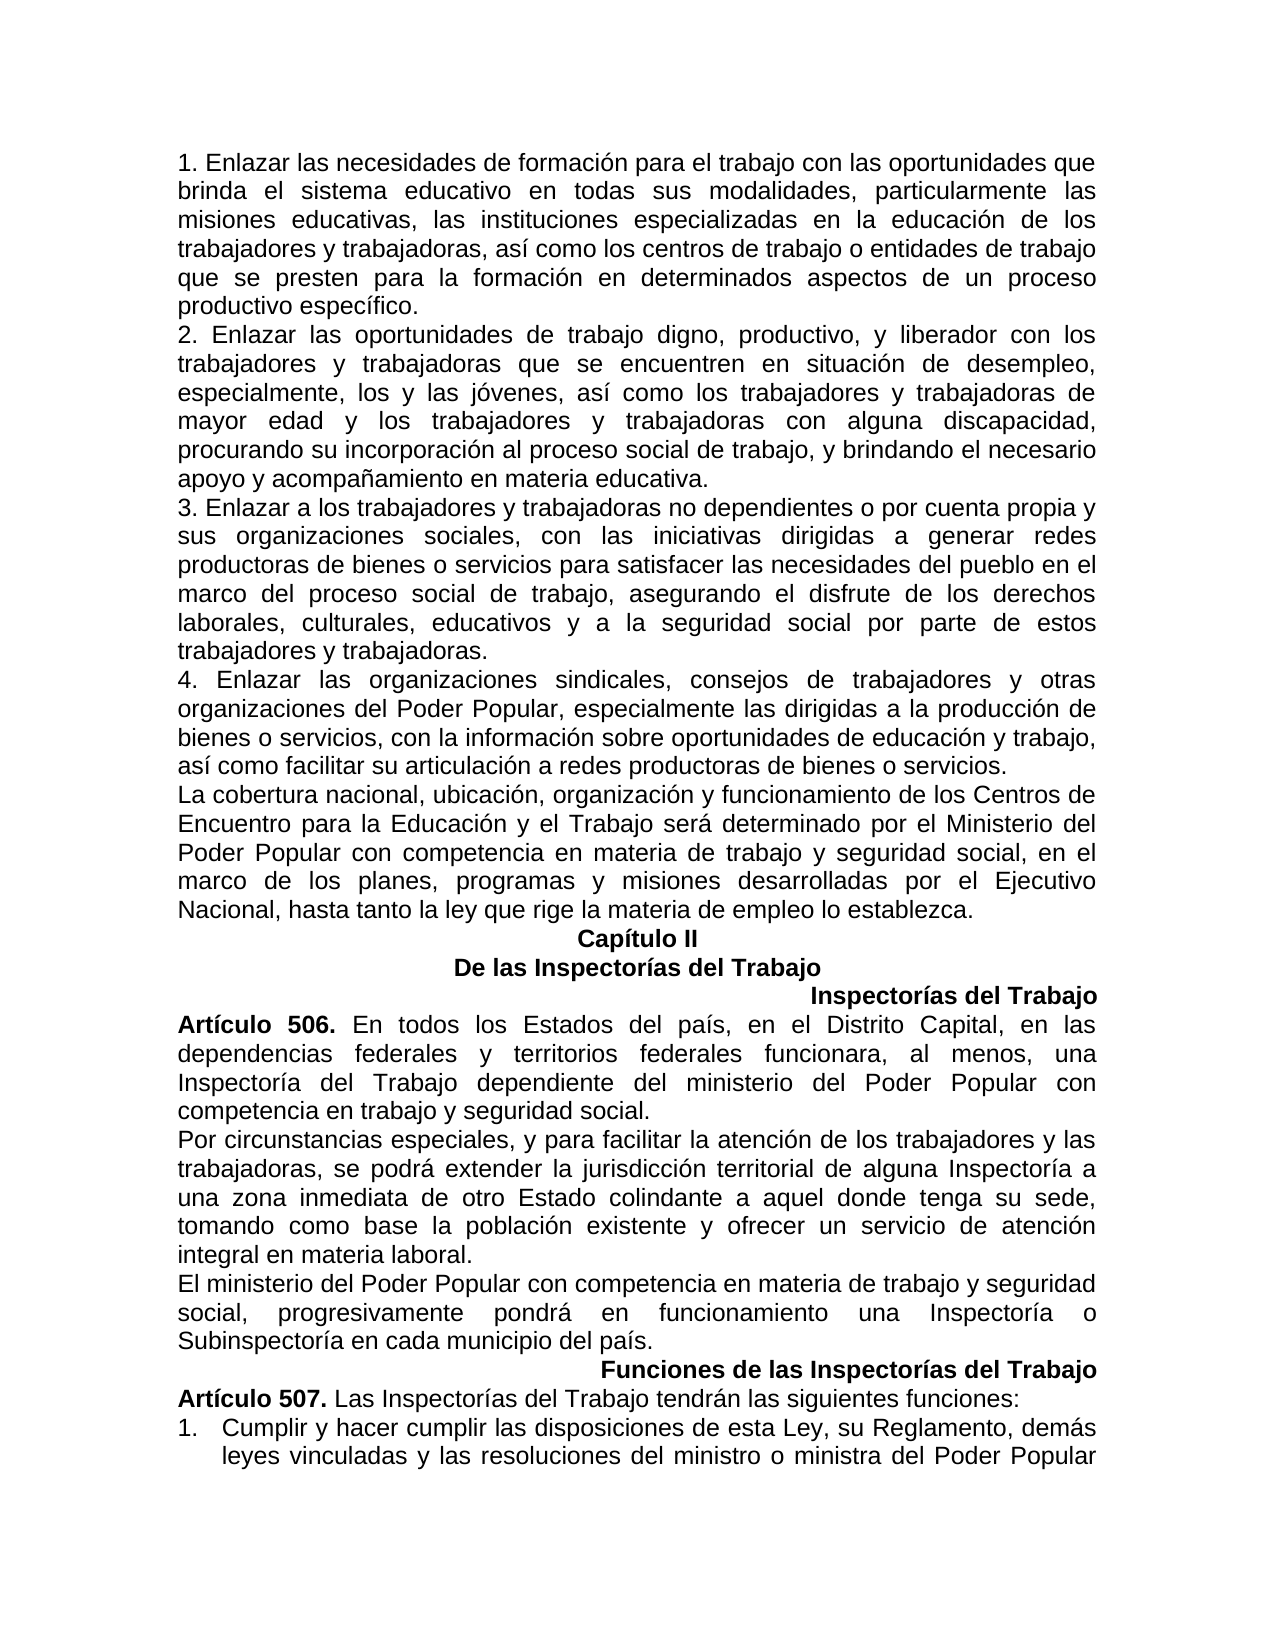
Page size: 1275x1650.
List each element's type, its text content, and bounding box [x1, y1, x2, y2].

text Capítulo II [177, 924, 1098, 953]
text Artículo 507. Las Inspectorías del Trabajo tendrán las siguientes funciones: [177, 1384, 1098, 1413]
text Funciones de las Inspectorías del Trabajo [177, 1355, 1098, 1384]
text La cobertura nacional, ubicación, organización y funcionamiento de los Centros de Encuentro para la Educación y el Trabajo será determinado por el Ministerio del Poder Popular con competencia en materia de trabajo y seguridad social, en el marco de los planes, programas y misiones desarrolladas por el Ejecutivo Nacional, hasta tanto la ley que rige la materia de empleo lo establezca. [177, 780, 1098, 924]
text Por circunstancias especiales, y para facilitar la atención de los trabajadores y las trabajadoras, se podrá extender la jurisdicción territorial de alguna Inspectoría a una zona inmediata de otro Estado colindante a aquel donde tenga su sede, tomando como base la población existente y ofrecer un servicio de atención integral en materia laboral. [177, 1125, 1098, 1269]
text Inspectorías del Trabajo [177, 981, 1098, 1010]
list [177, 1413, 1098, 1470]
text 1. Enlazar las necesidades de formación para el trabajo con las oportunidades que brinda el sistema educativo en todas sus modalidades, particularmente las misiones educativas, las instituciones especializadas en la educación de los trabajadores y trabajadoras, así como los centros de trabajo o entidades de trabajo que se presten para la formación en determinados aspectos de un proceso productivo específico. [177, 148, 1098, 320]
text Artículo 506. En todos los Estados del país, en el Distrito Capital, en las dependencias federales y territorios federales funcionara, al menos, una Inspectoría del Trabajo dependiente del ministerio del Poder Popular con competencia en trabajo y seguridad social. [177, 1010, 1098, 1125]
text 2. Enlazar las oportunidades de trabajo digno, productivo, y liberador con los trabajadores y trabajadoras que se encuentren en situación de desempleo, especialmente, los y las jóvenes, así como los trabajadores y trabajadoras de mayor edad y los trabajadores y trabajadoras con alguna discapacidad, procurando su incorporación al proceso social de trabajo, y brindando el necesario apoyo y acompañamiento en materia educativa. [177, 320, 1098, 493]
text De las Inspectorías del Trabajo [177, 953, 1098, 981]
text 3. Enlazar a los trabajadores y trabajadoras no dependientes o por cuenta propia y sus organizaciones sociales, con las iniciativas dirigidas a generar redes productoras de bienes o servicios para satisfacer las necesidades del pueblo en el marco del proceso social de trabajo, asegurando el disfrute de los derechos laborales, culturales, educativos y a la seguridad social por parte de estos trabajadores y trabajadoras. [177, 493, 1098, 665]
text El ministerio del Poder Popular con competencia en materia de trabajo y seguridad social, progresivamente pondrá en funcionamiento una Inspectoría o Subinspectoría en cada municipio del país. [177, 1269, 1098, 1355]
text 4. Enlazar las organizaciones sindicales, consejos de trabajadores y otras organizaciones del Poder Popular, especialmente las dirigidas a la producción de bienes o servicios, con la información sobre oportunidades de educación y trabajo, así como facilitar su articulación a redes productoras de bienes o servicios. [177, 665, 1098, 780]
